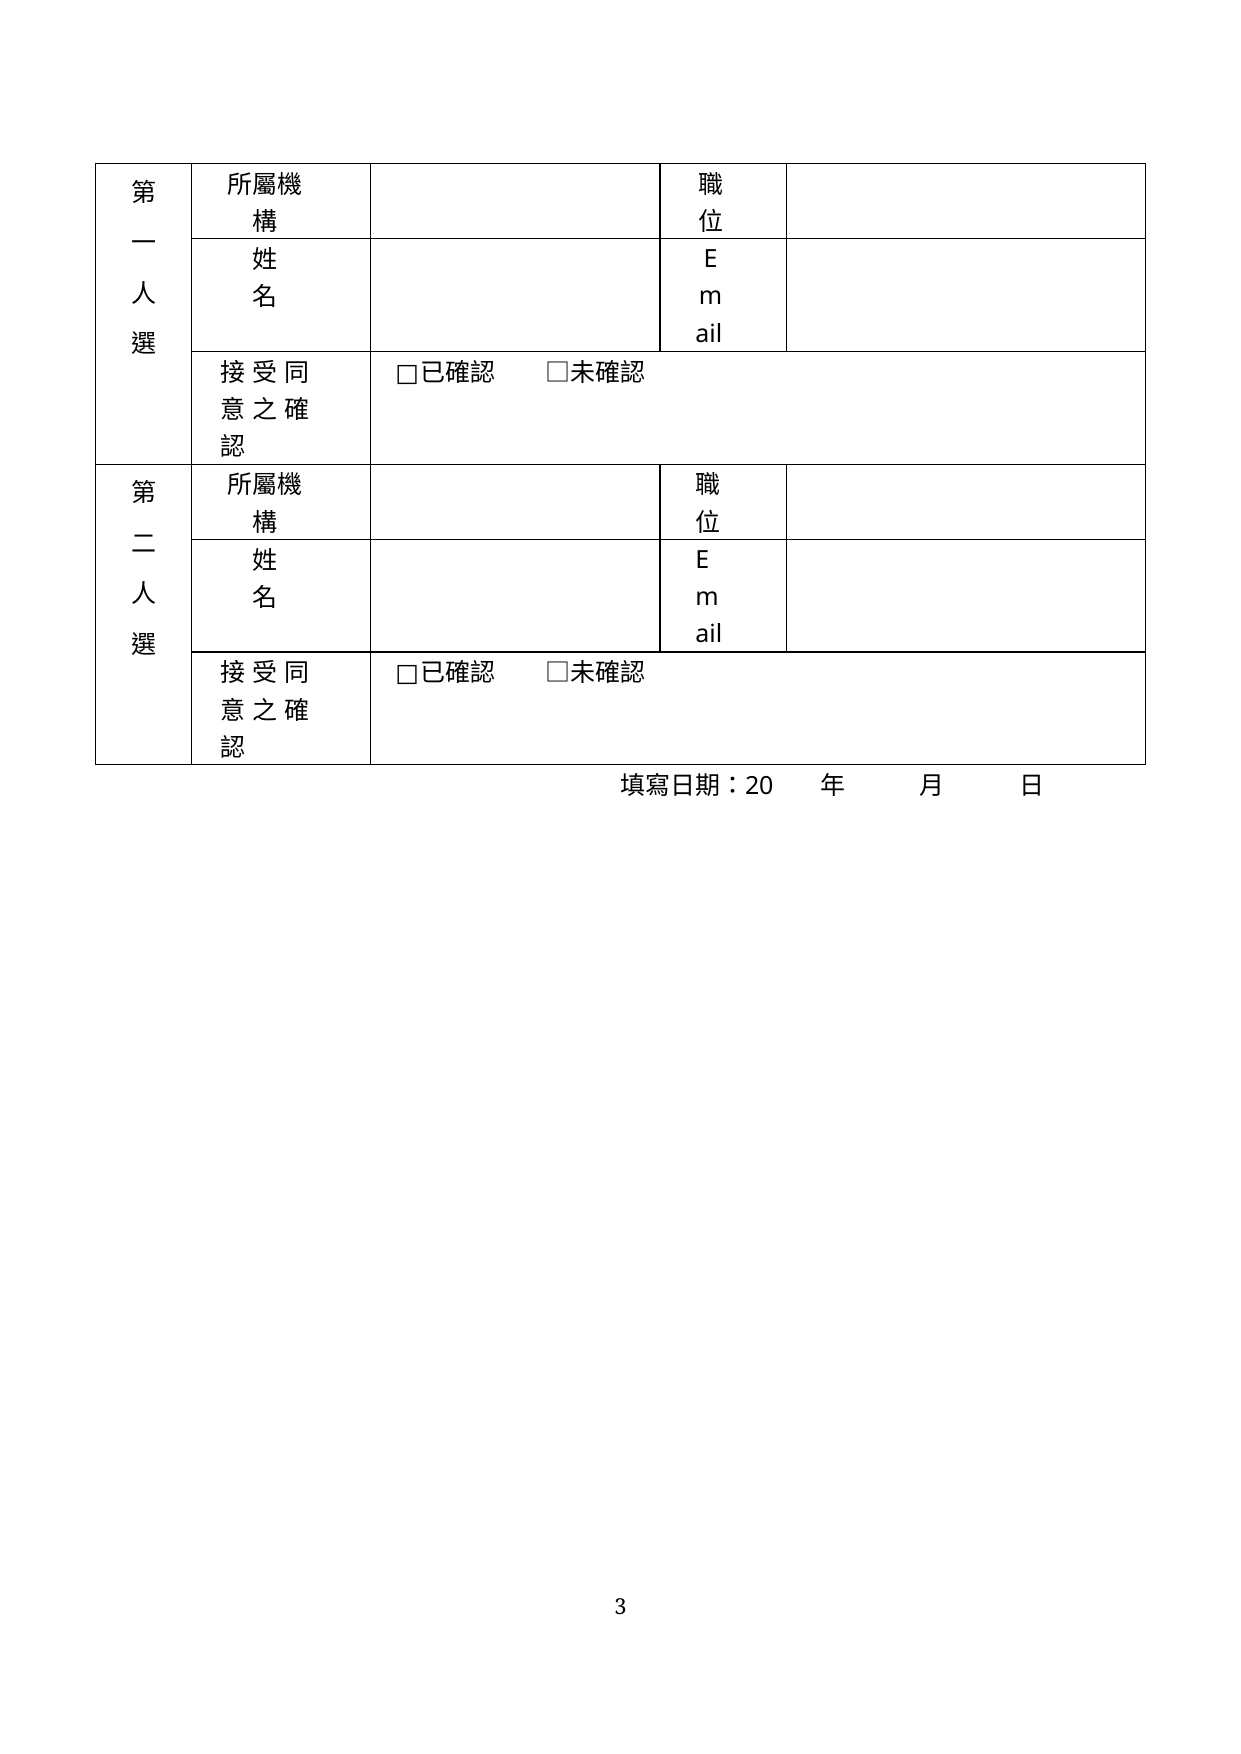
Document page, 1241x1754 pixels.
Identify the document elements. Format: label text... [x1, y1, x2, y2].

table_cell [787, 465, 1145, 539]
table_cell 職位 [661, 465, 786, 539]
table_cell □已確認 □未確認 [371, 653, 1145, 764]
table_cell 第 二 人 選 [96, 465, 191, 764]
table_cell □已確認 □未確認 [371, 352, 1145, 463]
table_cell [787, 540, 1145, 651]
table_header 第 一 人 選 [96, 164, 191, 463]
table_cell [371, 540, 659, 651]
table_cell 姓 名 [192, 239, 370, 351]
table_cell [787, 239, 1145, 351]
table_cell 接受同意之確認 [192, 653, 370, 764]
table_cell Email [661, 239, 786, 351]
text 填寫日期：20 年 月 日 [95, 765, 1045, 802]
table_header [787, 164, 1145, 238]
table_cell 所屬機構 [192, 465, 370, 539]
table_cell 姓 名 [192, 540, 370, 651]
table_header 職位 [661, 164, 786, 238]
table_header 所屬機構 [192, 164, 370, 238]
table_cell [371, 239, 659, 351]
table_header [371, 164, 659, 238]
table_cell [371, 465, 659, 539]
table_cell Email [661, 540, 786, 651]
table_cell 接受同意之確認 [192, 352, 370, 463]
